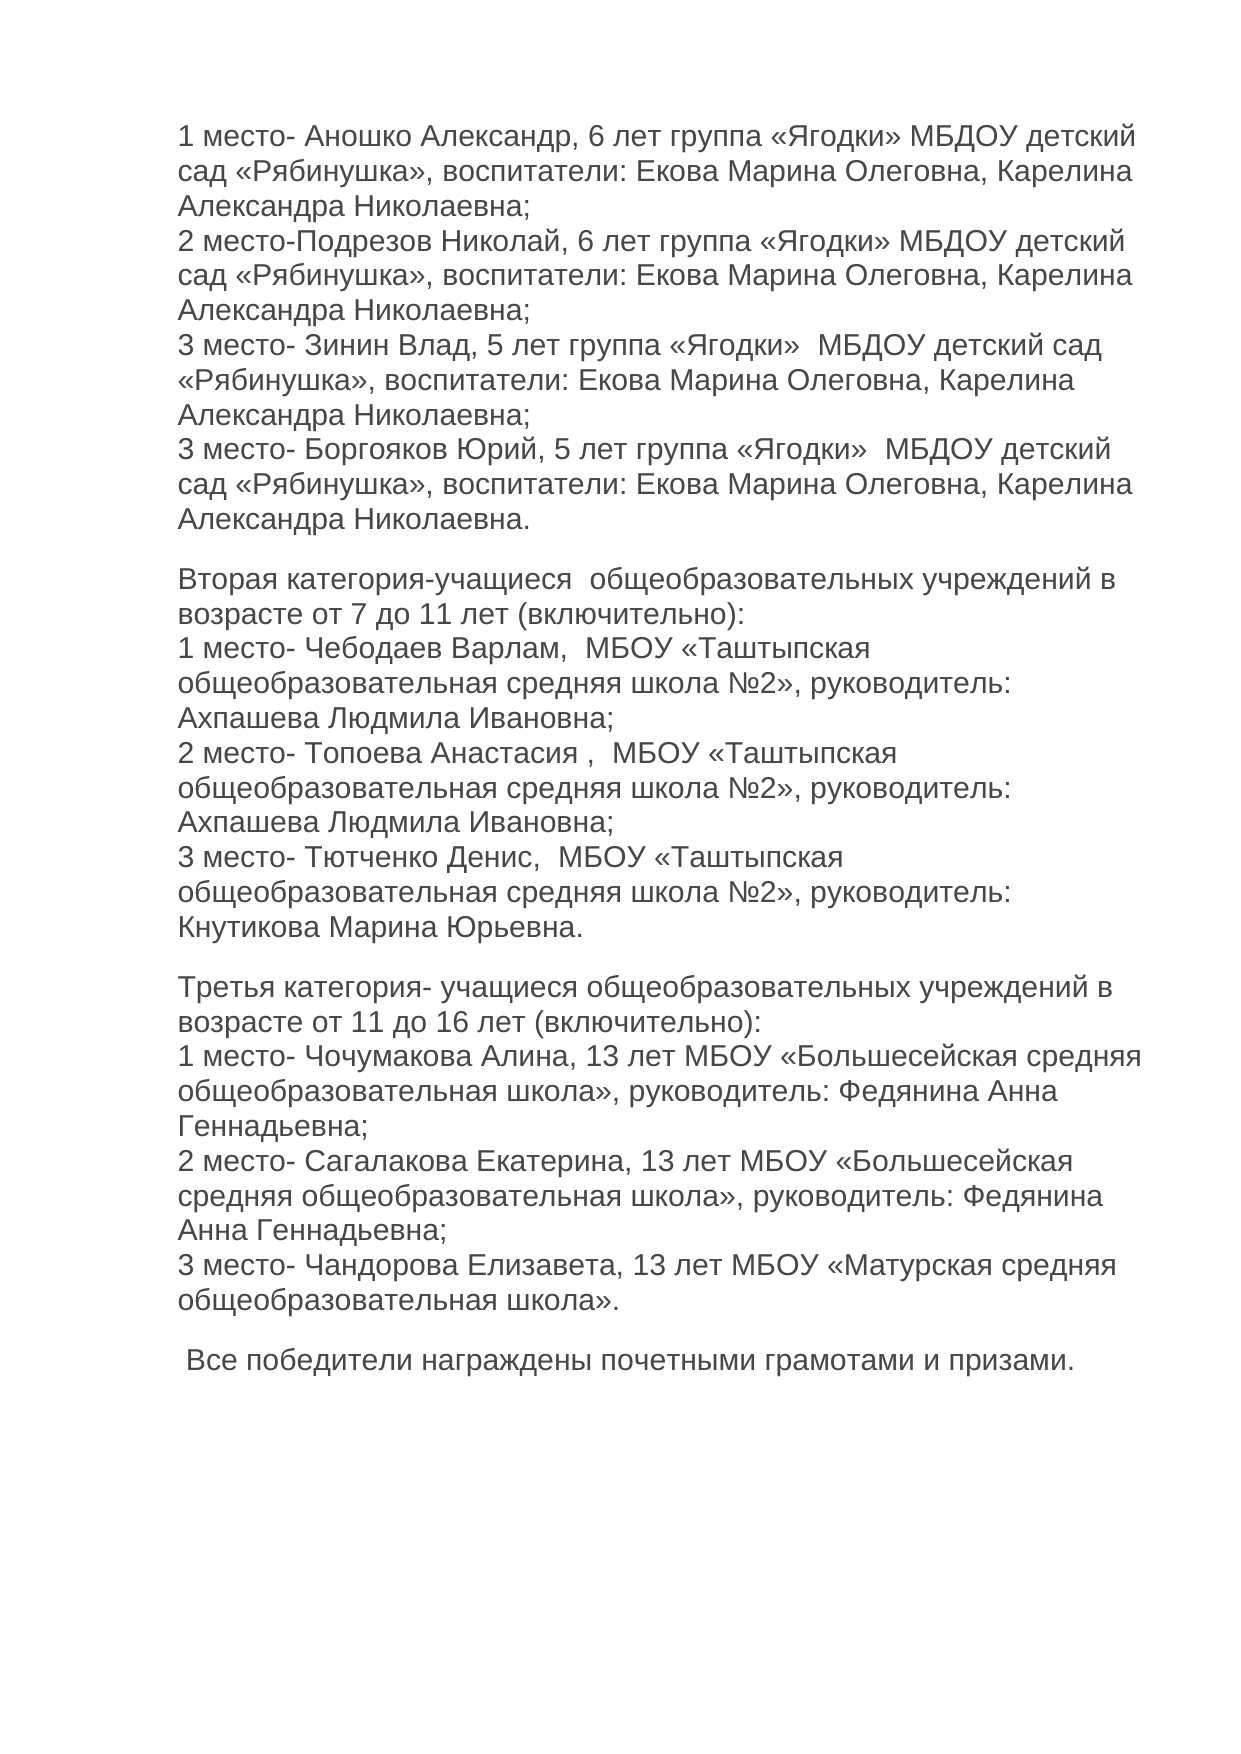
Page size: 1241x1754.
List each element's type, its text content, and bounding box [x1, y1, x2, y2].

text 1 место- Аношко Александр, 6 лет группа «Ягодки» МБДОУ детский сад «Рябинушка», воспитатели: Екова Марина Олеговна, Карелина Александра Николаевна; [177, 118, 1152, 222]
text Вторая категория-учащиеся общеобразовательных учреждений в возрасте от 7 до 11 лет (включительно): [177, 561, 1152, 630]
text 1 место- Чочумакова Алина, 13 лет МБОУ «Большесейская средняя общеобразовательная школа», руководитель: Федянина Анна Геннадьевна; [177, 1038, 1152, 1143]
text 2 место- Топоева Анастасия , МБОУ «Таштыпская общеобразовательная средняя школа №2», руководитель: Ахпашева Людмила Ивановна; [177, 735, 1152, 839]
text 1 место- Чебодаев Варлам, МБОУ «Таштыпская общеобразовательная средняя школа №2», руководитель: Ахпашева Людмила Ивановна; [177, 630, 1152, 735]
text 2 место- Сагалакова Екатерина, 13 лет МБОУ «Большесейская средняя общеобразовательная школа», руководитель: Федянина Анна Геннадьевна; [177, 1143, 1152, 1247]
text 2 место-Подрезов Николай, 6 лет группа «Ягодки» МБДОУ детский сад «Рябинушка», воспитатели: Екова Марина Олеговна, Карелина Александра Николаевна; [177, 222, 1152, 327]
text 3 место- Тютченко Денис, МБОУ «Таштыпская общеобразовательная средняя школа №2», руководитель: Кнутикова Марина Юрьевна. [177, 839, 1152, 943]
text 3 место- Зинин Влад, 5 лет группа «Ягодки» МБДОУ детский сад «Рябинушка», воспитатели: Екова Марина Олеговна, Карелина Александра Николаевна; [177, 327, 1152, 431]
text 3 место- Чандорова Елизавета, 13 лет МБОУ «Матурская средняя общеобразовательная школа». [177, 1247, 1152, 1317]
text Третья категория- учащиеся общеобразовательных учреждений в возрасте от 11 до 16 лет (включительно): [177, 969, 1152, 1038]
text 3 место- Боргояков Юрий, 5 лет группа «Ягодки» МБДОУ детский сад «Рябинушка», воспитатели: Екова Марина Олеговна, Карелина Александра Николаевна. [177, 431, 1152, 536]
text Все победители награждены почетными грамотами и призами. [177, 1342, 1152, 1377]
